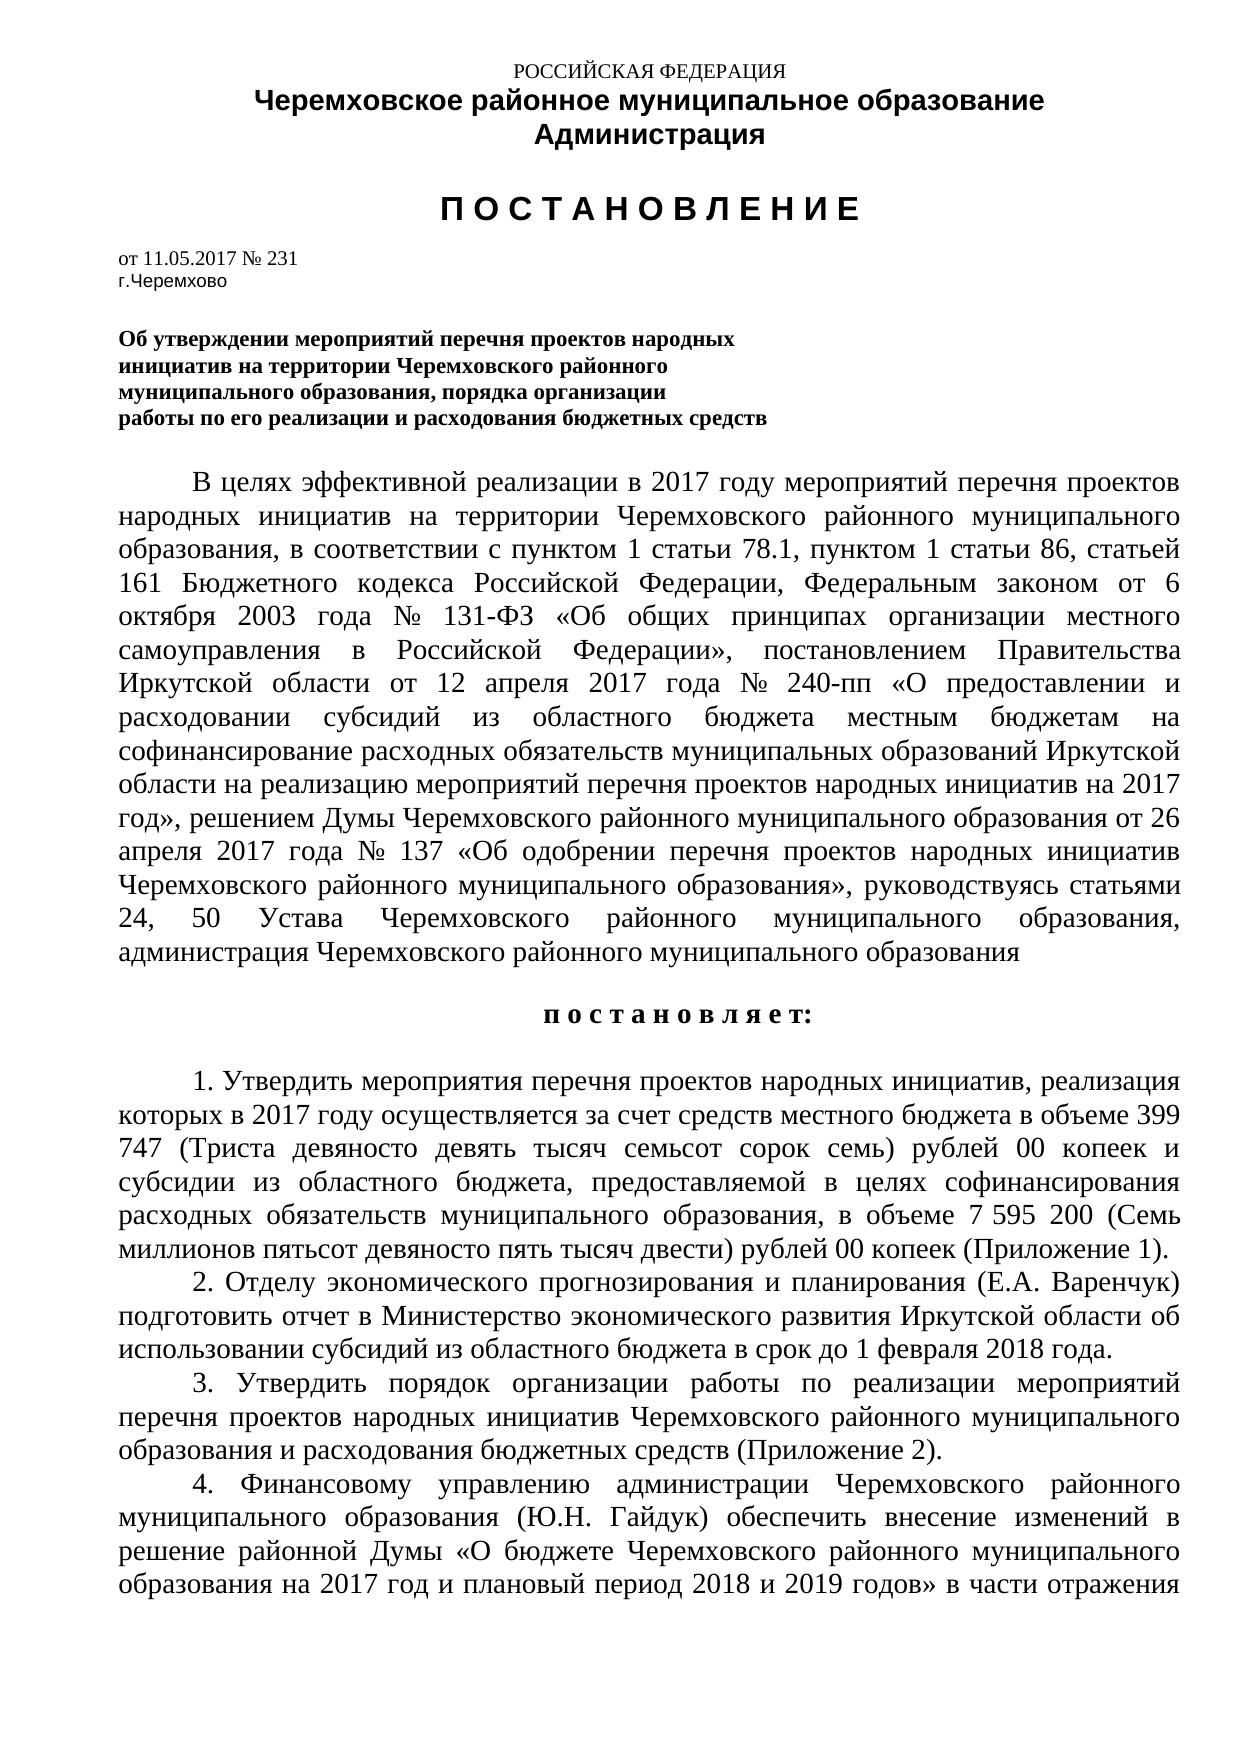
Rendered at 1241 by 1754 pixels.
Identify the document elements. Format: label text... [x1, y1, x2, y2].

text 3. Утвердить порядок организации работы по реализации мероприятий перечня проектов народных инициатив Черемховского районного муниципального образования и расходования бюджетных средств (Приложение 2). [118, 1365, 1181, 1466]
text Черемховское районное муниципальное образование [118, 83, 1181, 117]
text Об утверждении мероприятий перечня проектов народных [118, 325, 1181, 352]
text РОССИЙСКАЯ ФЕДЕРАЦИЯ [118, 59, 1181, 83]
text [118, 1466, 1181, 1600]
text п о с т а н о в л я е т: [118, 996, 1181, 1030]
text от 11.05.2017 № 231 [118, 246, 1181, 270]
text муниципального образования, порядка организации [118, 378, 1181, 404]
text Администрация [118, 117, 1181, 150]
text 1. Утвердить мероприятия перечня проектов народных инициатив, реализация которых в 2017 году осуществляется за счет средств местного бюджета в объеме 399 747 (Триста девяносто девять тысяч семьсот сорок семь) рублей 00 копеек и субсидии из областного бюджета, предоставляемой в целях софинансирования расходных обязательств муниципального образования, в объеме 7 595 200 (Семь миллионов пятьсот девяносто пять тысяч двести) рублей 00 копеек (Приложение 1). [118, 1063, 1181, 1264]
text 2. Отделу экономического прогнозирования и планирования (Е.А. Варенчук) подготовить отчет в Министерство экономического развития Иркутской области об использовании субсидий из областного бюджета в срок до 1 февраля 2018 года. [118, 1264, 1181, 1365]
text инициатив на территории Черемховского районного [118, 352, 1181, 378]
text работы по его реализации и расходования бюджетных средств [118, 404, 1181, 431]
text В целях эффективной реализации в 2017 году мероприятий перечня проектов народных инициатив на территории Черемховского районного муниципального образования, в соответствии с пунктом 1 статьи 78.1, пунктом 1 статьи 86, статьей 161 Бюджетного кодекса Российской Федерации, Федеральным законом от 6 октября 2003 года № 131-ФЗ «Об общих принципах организации местного самоуправления в Российской Федерации», постановлением Правительства Иркутской области от 12 апреля 2017 года № 240-пп «О предоставлении и расходовании субсидий из областного бюджета местным бюджетам на софинансирование расходных обязательств муниципальных образований Иркутской области на реализацию мероприятий перечня проектов народных инициатив на 2017 год», решением Думы Черемховского районного муниципального образования от 26 апреля 2017 года № 137 «Об одобрении перечня проектов народных инициатив Черемховского районного муниципального образования», руководствуясь статьями 24, 50 Устава Черемховского районного муниципального образования, администрация Черемховского районного муниципального образования [118, 464, 1181, 967]
subtitle П О С Т А Н О В Л Е Н И Е [118, 189, 1181, 227]
text г.Черемхово [118, 270, 1181, 292]
